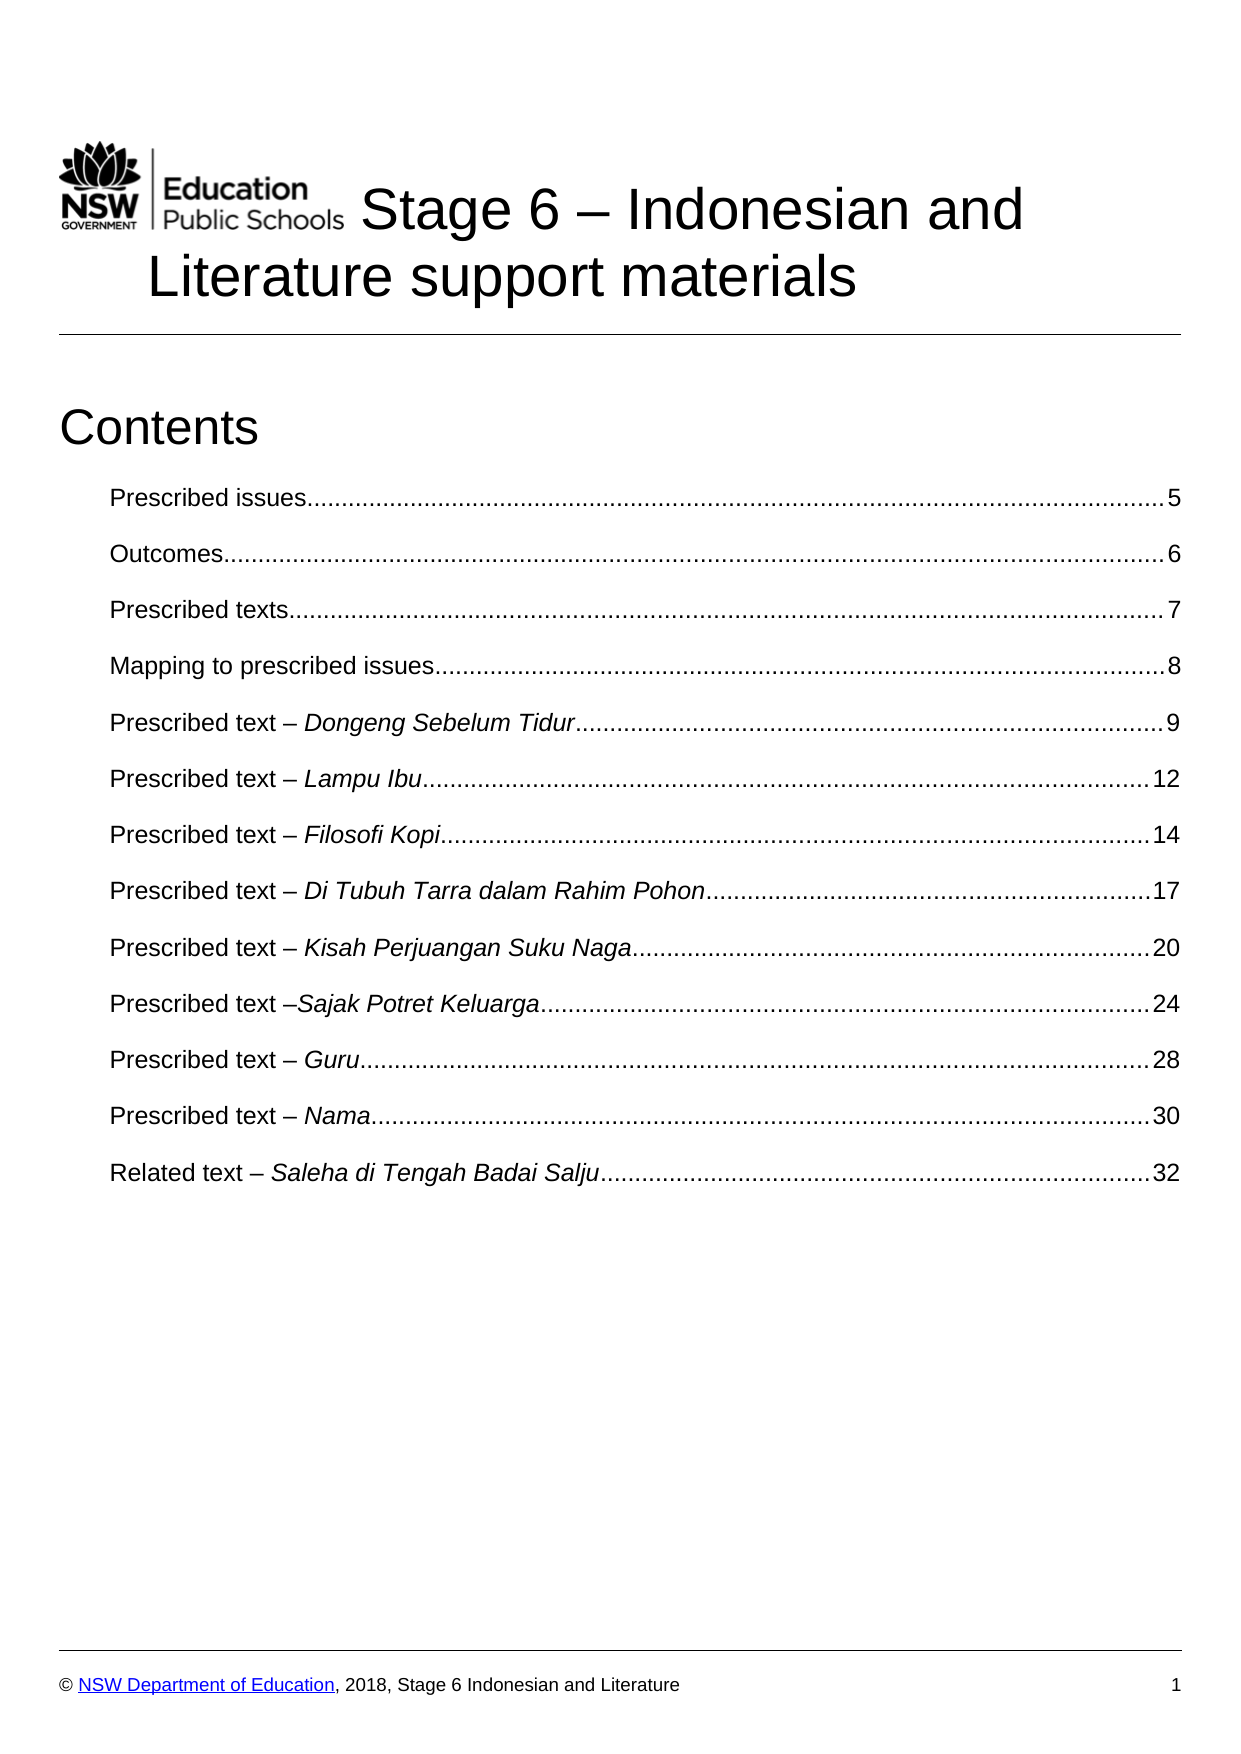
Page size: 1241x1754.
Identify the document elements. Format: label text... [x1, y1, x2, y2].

text Related text – Saleha di Tengah Badai Salju 32 [109, 1155, 1181, 1186]
text Outcomes 6 [109, 536, 1181, 568]
text Prescribed texts 7 [109, 593, 1181, 624]
text Prescribed text – Lampu Ibu 12 [109, 761, 1181, 793]
title Stage 6 – Indonesian and Literature support materials [59, 142, 1181, 334]
text Mapping to prescribed issues 8 [109, 649, 1181, 680]
text Prescribed text –Sajak Potret Keluarga 24 [109, 986, 1181, 1018]
text Prescribed issues 5 [109, 480, 1181, 511]
text Prescribed text – Guru 28 [109, 1043, 1181, 1074]
text Prescribed text – Filosofi Kopi 14 [109, 818, 1181, 849]
text Prescribed text – Kisah Perjuangan Suku Naga 20 [109, 930, 1181, 961]
text Prescribed text – Nama 30 [109, 1099, 1181, 1130]
text Prescribed text – Dongeng Sebelum Tidur 9 [109, 705, 1181, 736]
picture [59, 141, 344, 230]
text Prescribed text – Di Tubuh Tarra dalam Rahim Pohon 17 [109, 874, 1181, 905]
subtitle Contents [59, 398, 1181, 455]
